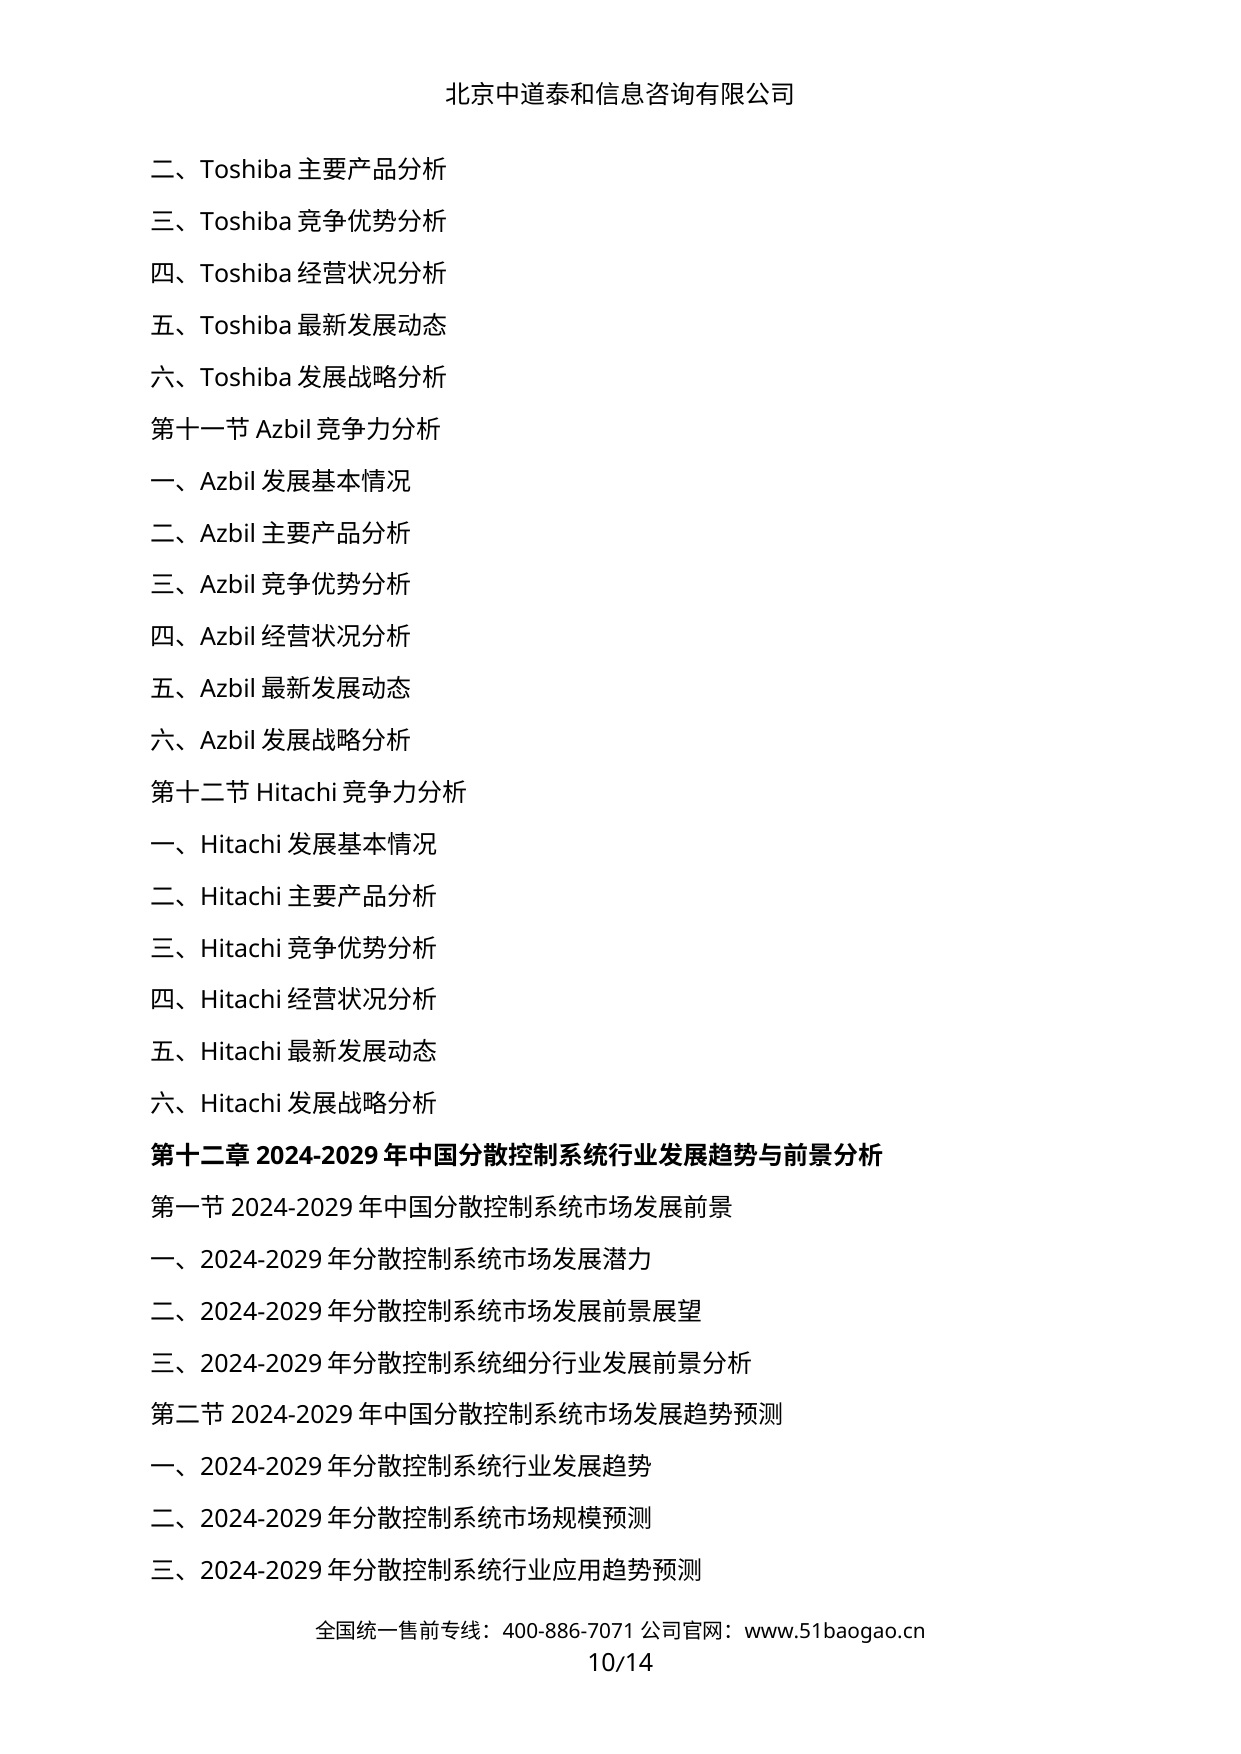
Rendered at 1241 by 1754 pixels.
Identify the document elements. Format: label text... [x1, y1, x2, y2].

text 二、Azbil主要产品分析 [150, 513, 1090, 549]
text 三、Hitachi竞争优势分析 [150, 928, 1090, 964]
text 第十二章 2024-2029年中国分散控制系统行业发展趋势与前景分析 [150, 1136, 1090, 1172]
text 六、Azbil发展战略分析 [150, 721, 1090, 757]
text 二、Toshiba主要产品分析 [150, 150, 1090, 186]
text 二、Hitachi主要产品分析 [150, 876, 1090, 912]
text 第十二节 Hitachi竞争力分析 [150, 772, 1090, 809]
text 三、Toshiba竞争优势分析 [150, 202, 1090, 238]
text 四、Hitachi经营状况分析 [150, 980, 1090, 1016]
text 三、2024-2029年分散控制系统细分行业发展前景分析 [150, 1343, 1090, 1379]
text 五、Azbil最新发展动态 [150, 669, 1090, 705]
text 五、Toshiba最新发展动态 [150, 306, 1090, 342]
text 六、Toshiba发展战略分析 [150, 357, 1090, 394]
text 四、Azbil经营状况分析 [150, 617, 1090, 653]
text 四、Toshiba经营状况分析 [150, 254, 1090, 290]
text 五、Hitachi最新发展动态 [150, 1032, 1090, 1068]
text 一、Hitachi发展基本情况 [150, 824, 1090, 861]
text 一、Azbil发展基本情况 [150, 461, 1090, 497]
text 三、2024-2029年分散控制系统行业应用趋势预测 [150, 1551, 1090, 1587]
text 二、2024-2029年分散控制系统市场发展前景展望 [150, 1291, 1090, 1327]
text 第一节 2024-2029年中国分散控制系统市场发展前景 [150, 1187, 1090, 1224]
text 二、2024-2029年分散控制系统市场规模预测 [150, 1499, 1090, 1535]
text 三、Azbil竞争优势分析 [150, 565, 1090, 601]
text 第十一节 Azbil竞争力分析 [150, 409, 1090, 446]
text 第二节 2024-2029年中国分散控制系统市场发展趋势预测 [150, 1395, 1090, 1431]
text 六、Hitachi发展战略分析 [150, 1084, 1090, 1120]
text 一、2024-2029年分散控制系统行业发展趋势 [150, 1447, 1090, 1483]
text 一、2024-2029年分散控制系统市场发展潜力 [150, 1239, 1090, 1276]
